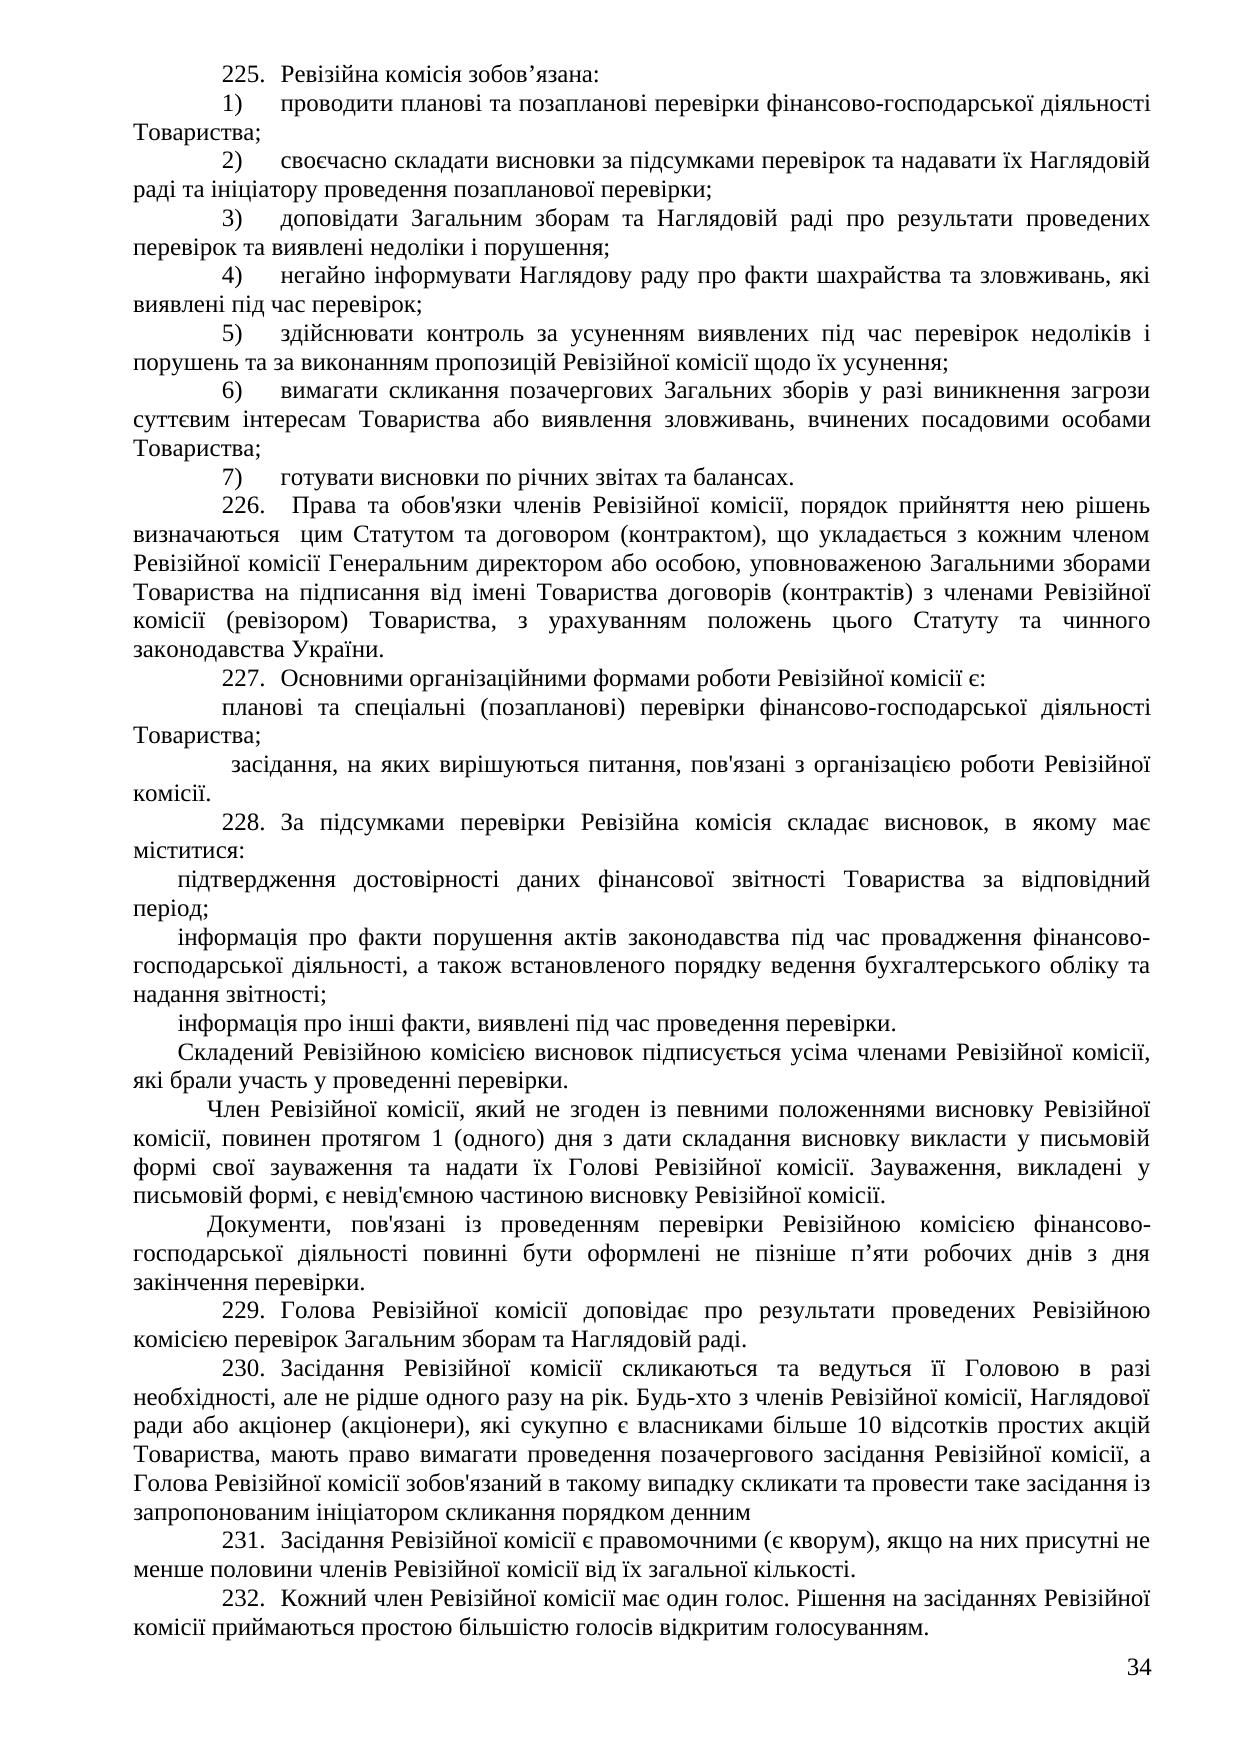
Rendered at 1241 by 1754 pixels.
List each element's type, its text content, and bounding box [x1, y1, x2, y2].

list здійснювати контроль за усуненням виявлених під час перевірок недоліків і порушень та за виконанням пропозицій Ревізійної комісії щодо їх усунення; [133, 318, 1152, 375]
list Голова Ревізійної комісії доповідає про результати проведених Ревізійною комісією перевірок Загальним зборам та Наглядовій раді. [133, 1295, 1152, 1353]
text Складений Ревізійною комісією висновок підписується усіма членами Ревізійної комісії, які брали участь у проведенні перевірки. [133, 1037, 1152, 1094]
list доповідати Загальним зборам та Наглядовій раді про результати проведених перевірок та виявлені недоліки і порушення; [133, 203, 1152, 260]
list Кожний член Ревізійної комісії має один голос. Рішення на засіданнях Ревізійної комісії приймаються простою більшістю голосів відкритим голосуванням. [133, 1583, 1152, 1640]
list Основними організаційними формами роботи Ревізійної комісії є: [133, 663, 1152, 692]
list За підсумками перевірки Ревізійна комісія складає висновок, в якому має міститися: [133, 807, 1152, 864]
list проводити планові та позапланові перевірки фінансово-господарської діяльності Товариства; [133, 88, 1152, 145]
list негайно інформувати Наглядову раду про факти шахрайства та зловживань, які виявлені під час перевірок; [133, 260, 1152, 318]
list вимагати скликання позачергових Загальних зборів у разі виникнення загрози суттєвим інтересам Товариства або виявлення зловживань, вчинених посадовими особами Товариства; [133, 375, 1152, 462]
text Член Ревізійної комісії, який не згоден із певними положеннями висновку Ревізійної комісії, повинен протягом 1 (одного) дня з дати складання висновку викласти у письмовій формі свої зауваження та надати їх Голові Ревізійної комісії. Зауваження, викладені у письмовій формі, є невід'ємною частиною висновку Ревізійної комісії. [133, 1094, 1152, 1209]
list своєчасно складати висновки за підсумками перевірок та надавати їх Наглядовій раді та ініціатору проведення позапланової перевірки; [133, 145, 1152, 203]
text планові та спеціальні (позапланові) перевірки фінансово-господарської діяльності Товариства; [133, 692, 1152, 749]
list Засідання Ревізійної комісії скликаються та ведуться її Головою в разі необхідності, але не рідше одного разу на рік. Будь-хто з членів Ревізійної комісії, Наглядової ради або акціонер (акціонери), які сукупно є власниками більше 10 відсотків простих акцій Товариства, мають право вимагати проведення позачергового засідання Ревізійної комісії, а Голова Ревізійної комісії зобов'язаний в такому випадку скликати та провести таке засідання із запропонованим ініціатором скликання порядком денним [133, 1353, 1152, 1525]
text інформація про факти порушення актів законодавства під час провадження фінансово-господарської діяльності, а також встановленого порядку ведення бухгалтерського обліку та надання звітності; [133, 922, 1152, 1008]
text підтвердження достовірності даних фінансової звітності Товариства за відповідний період; [133, 864, 1152, 922]
list Засідання Ревізійної комісії є правомочними (є кворум), якщо на них присутні не менше половини членів Ревізійної комісії від їх загальної кількості. [133, 1525, 1152, 1583]
list Права та обов'язки членів Ревізійної комісії, порядок прийняття нею рішень визначаються цим Статутом та договором (контрактом), що укладається з кожним членом Ревізійної комісії Генеральним директором або особою, уповноваженою Загальними зборами Товариства на підписання від імені Товариства договорів (контрактів) з членами Ревізійної комісії (ревізором) Товариства, з урахуванням положень цього Статуту та чинного законодавства України. [133, 490, 1152, 663]
text засідання, на яких вирішуються питання, пов'язані з організацією роботи Ревізійної комісії. [133, 749, 1152, 807]
text інформація про інші факти, виявлені під час проведення перевірки. [133, 1008, 1152, 1037]
text Документи, пов'язані із проведенням перевірки Ревізійною комісією фінансово-господарської діяльності повинні бути оформлені не пізніше п’яти робочих днів з дня закінчення перевірки. [133, 1209, 1152, 1295]
list Ревізійна комісія зобов’язана: [133, 59, 1152, 88]
list готувати висновки по річних звітах та балансах. [133, 462, 1152, 490]
